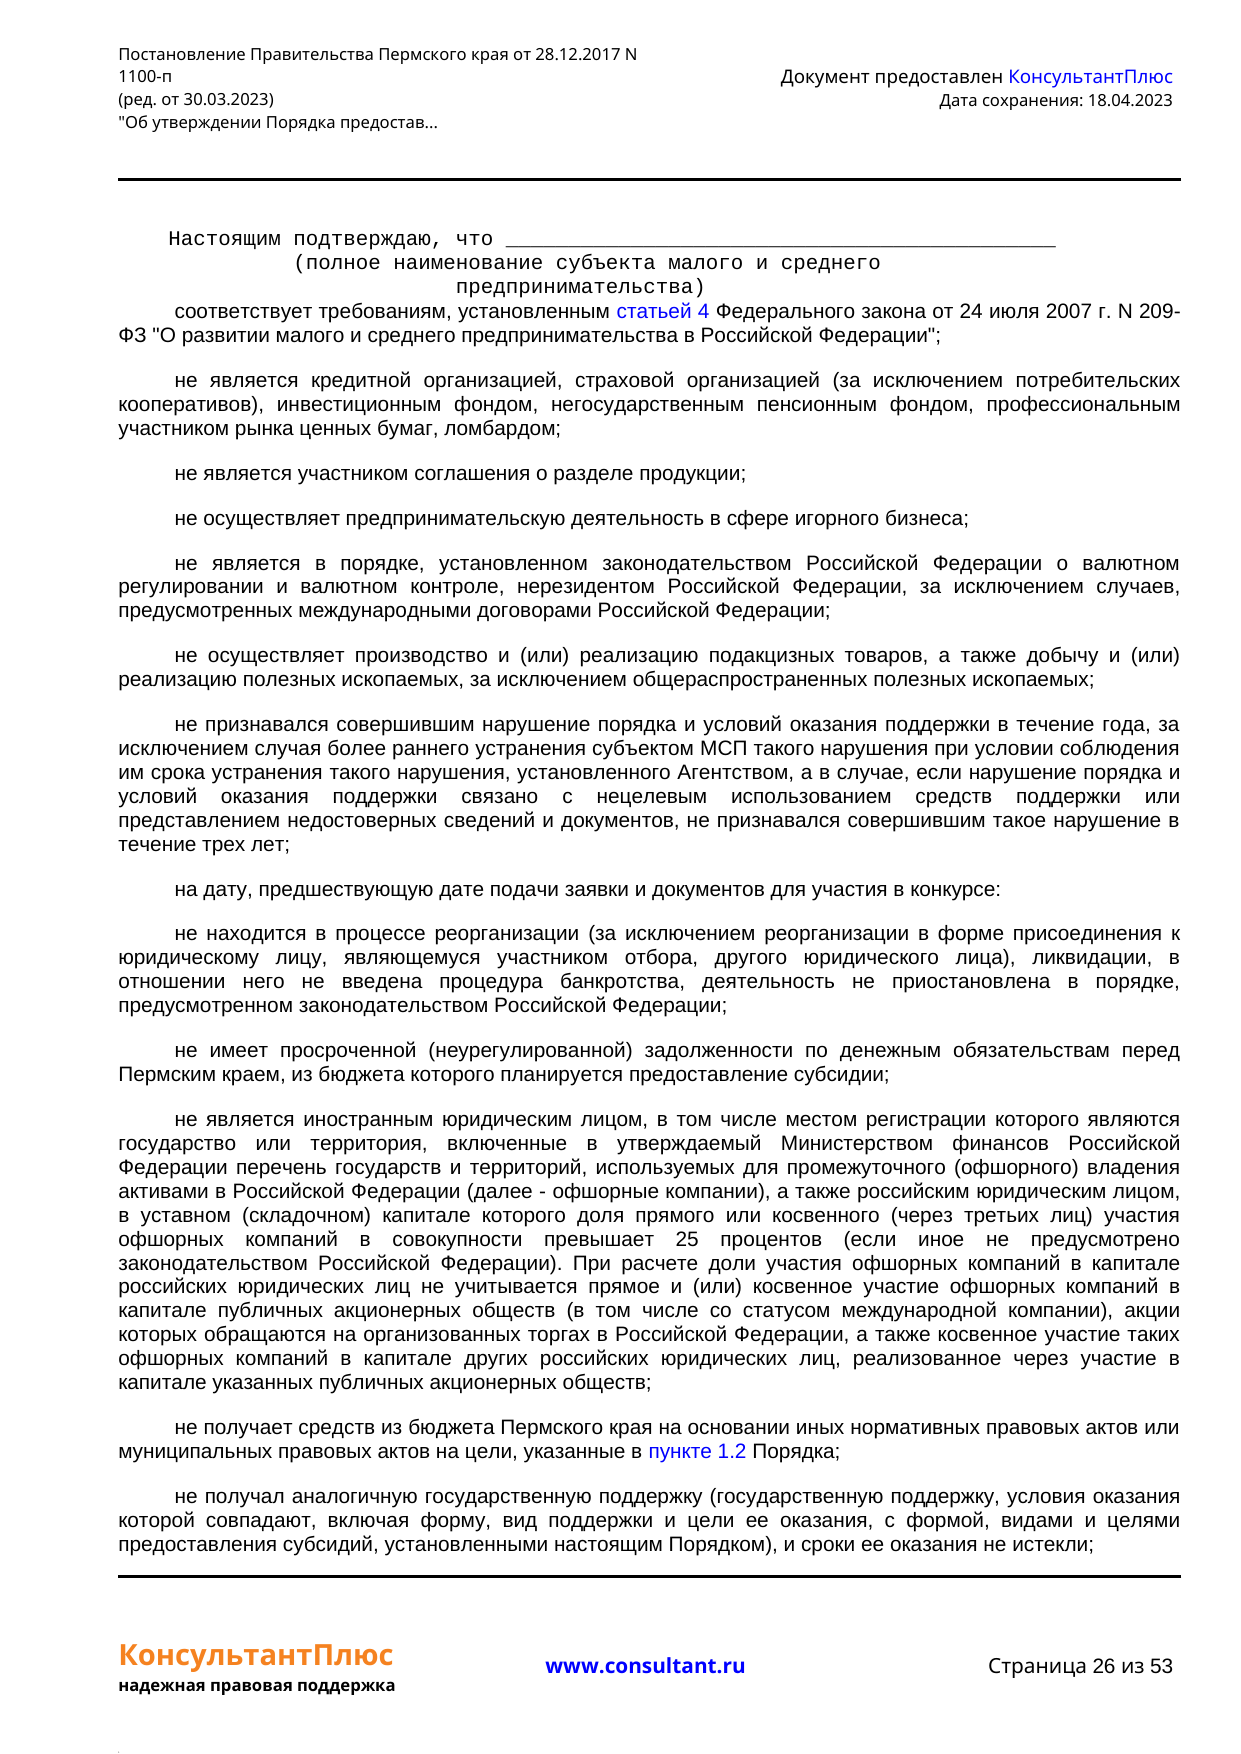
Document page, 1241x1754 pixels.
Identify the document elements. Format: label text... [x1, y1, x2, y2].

text не получает средств из бюджета Пермского края на основании иных нормативных правовых актов или муниципальных правовых актов на цели, указанные в пункте 1.2 Порядка; [118, 1415, 1181, 1463]
text не осуществляет производство и (или) реализацию подакцизных товаров, а также добычу и (или) реализацию полезных ископаемых, за исключением общераспространенных полезных ископаемых; [118, 643, 1181, 691]
text не получал аналогичную государственную поддержку (государственную поддержку, условия оказания которой совпадают, включая форму, вид поддержки и цели ее оказания, с формой, видами и целями предоставления субсидий, установленными настоящим Порядком), и сроки ее оказания не истекли; [118, 1484, 1181, 1556]
text Настоящим подтверждаю, что ____________________________________________ [118, 228, 1181, 252]
text не находится в процессе реорганизации (за исключением реорганизации в форме присоединения к юридическому лицу, являющемуся участником отбора, другого юридического лица), ликвидации, в отношении него не введена процедура банкротства, деятельность не приостановлена в порядке, предусмотренном законодательством Российской Федерации; [118, 921, 1181, 1017]
text не является в порядке, установленном законодательством Российской Федерации о валютном регулировании и валютном контроле, нерезидентом Российской Федерации, за исключением случаев, предусмотренных международными договорами Российской Федерации; [118, 550, 1181, 622]
text не осуществляет предпринимательскую деятельность в сфере игорного бизнеса; [118, 506, 1181, 529]
text не имеет просроченной (неурегулированной) задолженности по денежным обязательствам перед Пермским краем, из бюджета которого планируется предоставление субсидии; [118, 1038, 1181, 1086]
text (полное наименование субъекта малого и среднего [118, 252, 1181, 276]
text не признавался совершившим нарушение порядка и условий оказания поддержки в течение года, за исключением случая более раннего устранения субъектом МСП такого нарушения при условии соблюдения им срока устранения такого нарушения, установленного Агентством, а в случае, если нарушение порядка и условий оказания поддержки связано с нецелевым использованием средств поддержки или представлением недостоверных сведений и документов, не признавался совершившим такое нарушение в течение трех лет; [118, 712, 1181, 856]
text не является участником соглашения о разделе продукции; [118, 461, 1181, 485]
text на дату, предшествующую дате подачи заявки и документов для участия в конкурсе: [118, 876, 1181, 900]
text предпринимательства) [118, 276, 1181, 299]
text не является иностранным юридическим лицом, в том числе местом регистрации которого являются государство или территория, включенные в утверждаемый Министерством финансов Российской Федерации перечень государств и территорий, используемых для промежуточного (офшорного) владения активами в Российской Федерации (далее - офшорные компании), а также российским юридическим лицом, в уставном (складочном) капитале которого доля прямого или косвенного (через третьих лиц) участия офшорных компаний в совокупности превышает 25 процентов (если иное не предусмотрено законодательством Российской Федерации). При расчете доли участия офшорных компаний в капитале российских юридических лиц не учитывается прямое и (или) косвенное участие офшорных компаний в капитале публичных акционерных обществ (в том числе со статусом международной компании), акции которых обращаются на организованных торгах в Российской Федерации, а также косвенное участие таких офшорных компаний в капитале других российских юридических лиц, реализованное через участие в капитале указанных публичных акционерных обществ; [118, 1107, 1181, 1394]
text не является кредитной организацией, страховой организацией (за исключением потребительских кооперативов), инвестиционным фондом, негосударственным пенсионным фондом, профессиональным участником рынка ценных бумаг, ломбардом; [118, 368, 1181, 440]
text соответствует требованиям, установленным статьей 4 Федерального закона от 24 июля 2007 г. N 209-ФЗ "О развитии малого и среднего предпринимательства в Российской Федерации"; [118, 299, 1181, 347]
